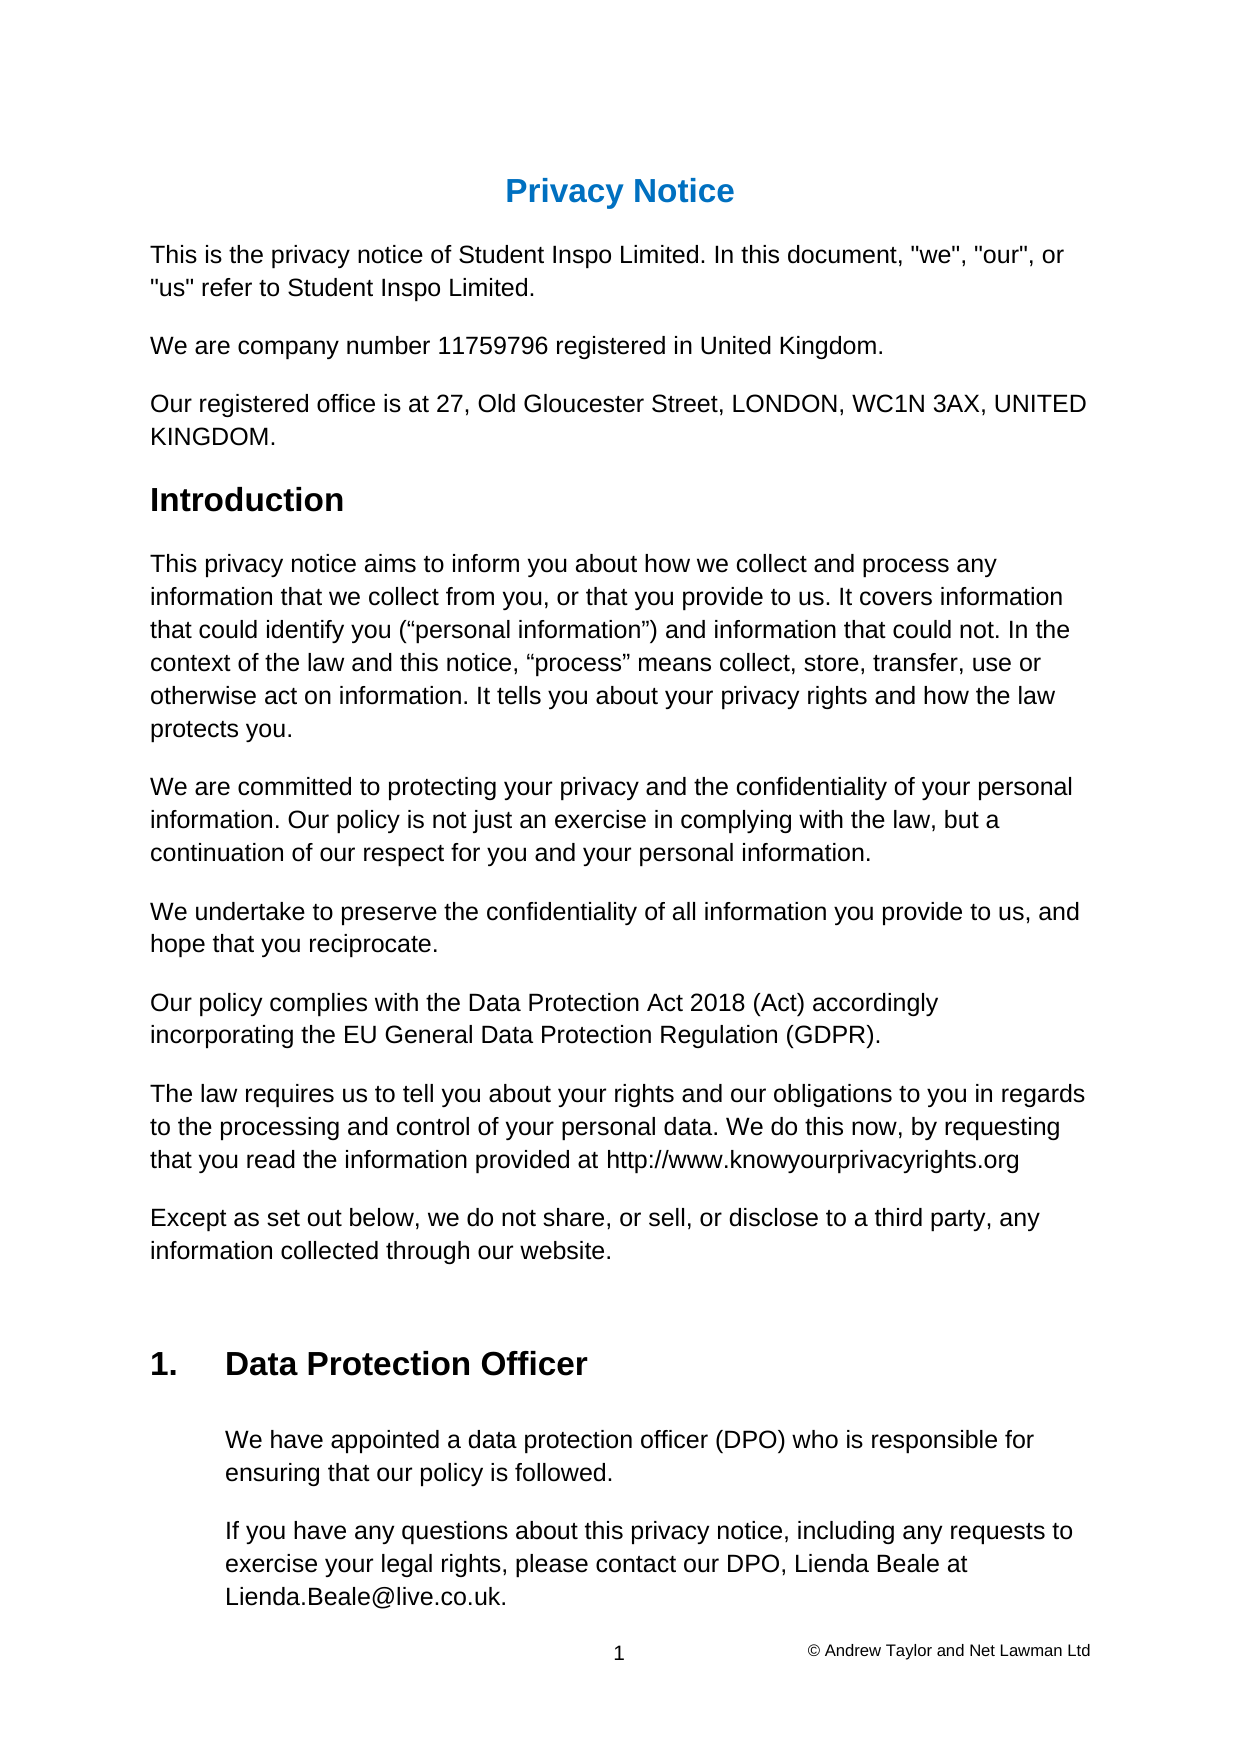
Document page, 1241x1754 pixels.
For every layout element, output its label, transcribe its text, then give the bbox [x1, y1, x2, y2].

list We have appointed a data protection officer (DPO) who is responsible for ensuring that our policy is followed. [225, 1425, 1090, 1487]
list We are committed to protecting your privacy and the confidentiality of your personal information. Our policy is not just an exercise in complying with the law, but a continuation of our respect for you and your personal information. [150, 772, 1090, 867]
subtitle Privacy Notice [150, 171, 1090, 209]
list If you have any questions about this privacy notice, including any requests to exercise your legal rights, please contact our DPO, Lienda Beale at Lienda.Beale@live.co.uk. [225, 1516, 1090, 1611]
list We undertake to preserve the confidentiality of all information you provide to us, and hope that you reciprocate. [150, 896, 1090, 958]
text Our registered office is at 27, Old Gloucester Street, LONDON, WC1N 3AX, UNITED KINGDOM. [150, 389, 1090, 451]
text Data Protection Officer [150, 1344, 1090, 1382]
text We are company number 11759796 registered in United Kingdom. [150, 331, 1090, 360]
list Except as set out below, we do not share, or sell, or disclose to a third party, any information collected through our website. [150, 1203, 1090, 1264]
text This is the privacy notice of Student Inspo Limited. In this document, "we", "our", or "us" refer to Student Inspo Limited. [150, 240, 1090, 302]
list The law requires us to tell you about your rights and our obligations to you in regards to the processing and control of your personal data. We do this now, by requesting that you read the information provided at http://www.knowyourprivacyrights.org [150, 1078, 1090, 1173]
subtitle Introduction [150, 480, 1090, 518]
list Our policy complies with the Data Protection Act 2018 (Act) accordingly incorporating the EU General Data Protection Regulation (GDPR). [150, 987, 1090, 1049]
list This privacy notice aims to inform you about how we collect and process any information that we collect from you, or that you provide to us. It covers information that could identify you (“personal information”) and information that could not. In the context of the law and this notice, “process” means collect, store, transfer, use or otherwise act on information. It tells you about your privacy rights and how the law protects you. [150, 549, 1090, 743]
